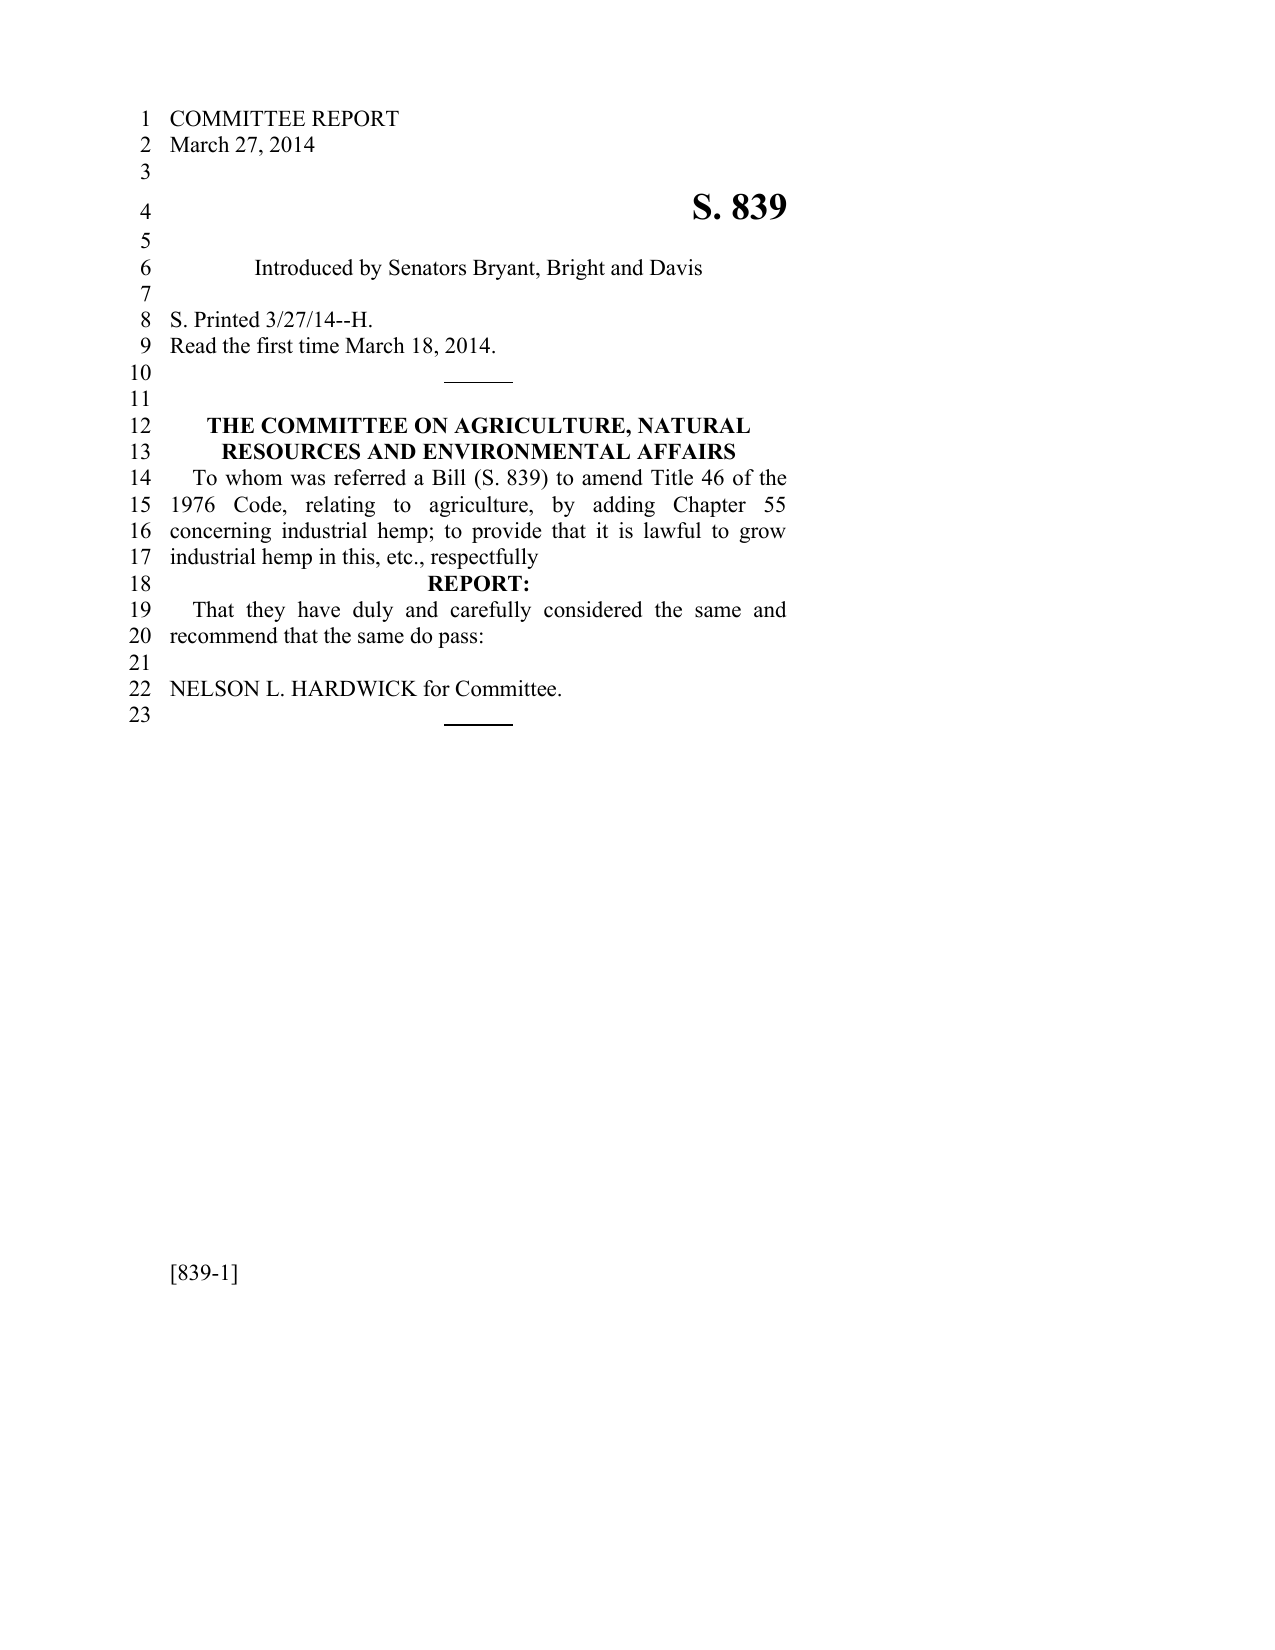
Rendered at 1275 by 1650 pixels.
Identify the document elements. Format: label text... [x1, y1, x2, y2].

text THE COMMITTEE ON AGRICULTURE, NATURAL [169, 412, 787, 438]
text S. 839 [169, 184, 787, 227]
text REPORT: [169, 570, 787, 596]
text RESOURCES AND ENVIRONMENTAL AFFAIRS [169, 438, 787, 464]
text To whom was referred a Bill (S. 839) to amend Title 46 of the 1976 Code, relating to agriculture, by adding Chapter 55 concerning industrial hemp; to provide that it is lawful to grow industrial hemp in this, etc., respectfully [169, 464, 787, 570]
text That they have duly and carefully considered the same and recommend that the same do pass: [169, 596, 787, 649]
text COMMITTEE REPORT [169, 105, 787, 131]
text Introduced by Senators Bryant, Bright and Davis [169, 253, 787, 280]
text S. Printed 3/27/14--H. [169, 306, 787, 333]
text Read the first time March 18, 2014. [169, 333, 787, 359]
text March 27, 2014 [169, 131, 787, 158]
text NELSON L. HARDWICK for Committee. [169, 675, 787, 702]
